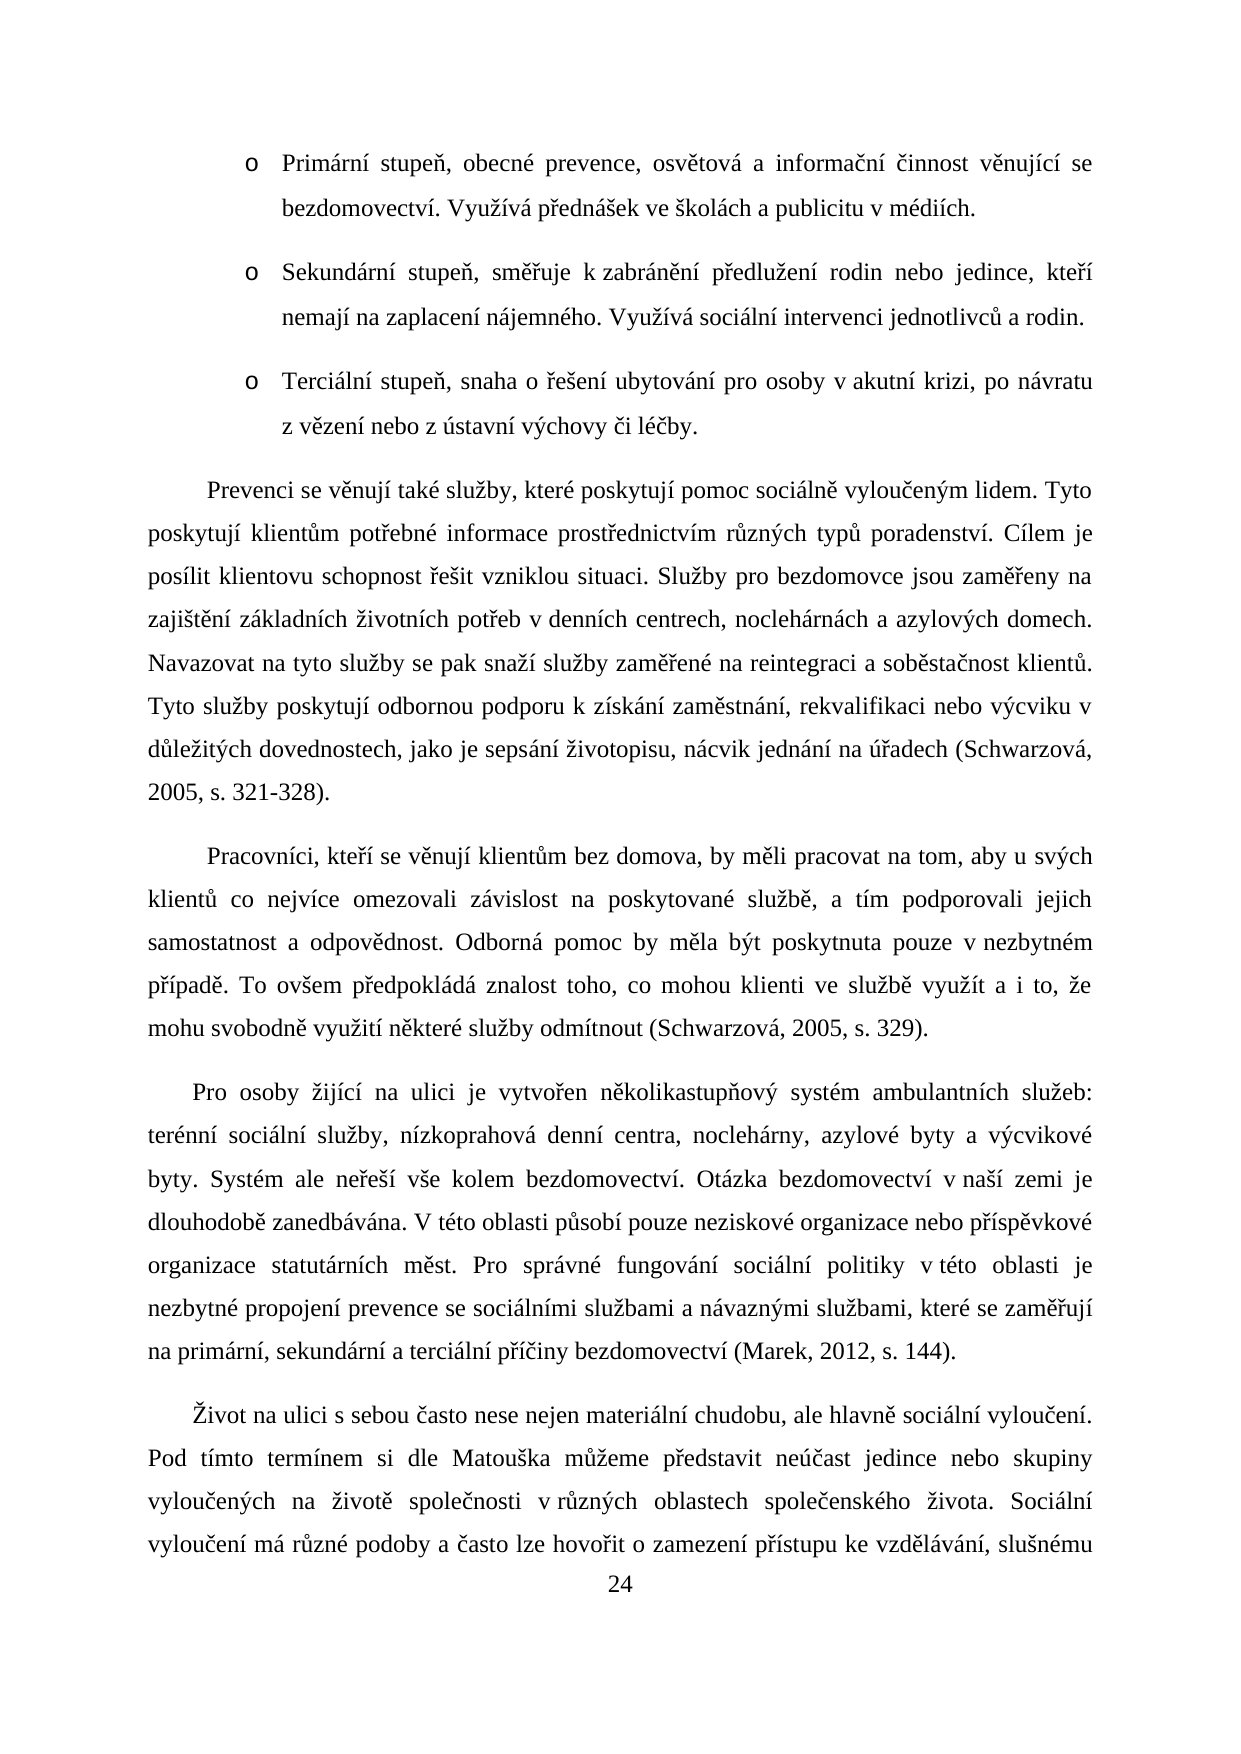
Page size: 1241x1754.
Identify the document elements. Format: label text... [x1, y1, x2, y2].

text Prevenci se věnují také služby, které poskytují pomoc sociálně vyloučeným lidem. Tyto poskytují klientům potřebné informace prostřednictvím různých typů poradenství. Cílem je posílit klientovu schopnost řešit vzniklou situaci. Služby pro bezdomovce jsou zaměřeny na zajištění základních životních potřeb v denních centrech, noclehárnách a azylových domech. Navazovat na tyto služby se pak snaží služby zaměřené na reintegraci a soběstačnost klientů. Tyto služby poskytují odbornou podporu k získání zaměstnání, rekvalifikaci nebo výcviku v důležitých dovednostech, jako je sepsání životopisu, nácvik jednání na úřadech (Schwarzová, 2005, s. 321-328). [148, 475, 1093, 806]
list Terciální stupeň, snaha o řešení ubytování pro osoby v akutní krizi, po návratu z vězení nebo z ústavní výchovy či léčby. [244, 366, 1093, 440]
text Pracovníci, kteří se věnují klientům bez domova, by měli pracovat na tom, aby u svých klientů co nejvíce omezovali závislost na poskytované službě, a tím podporovali jejich samostatnost a odpovědnost. Odborná pomoc by měla být poskytnuta pouze v nezbytném případě. To ovšem předpokládá znalost toho, co mohou klienti ve službě využít a i to, že mohu svobodně využití některé služby odmítnout (Schwarzová, 2005, s. 329). [148, 841, 1093, 1042]
list Sekundární stupeň, směřuje k zabránění předlužení rodin nebo jedince, kteří nemají na zaplacení nájemného. Využívá sociální intervenci jednotlivců a rodin. [244, 257, 1093, 331]
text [148, 1400, 1093, 1558]
text Pro osoby žijící na ulici je vytvořen několikastupňový systém ambulantních služeb: terénní sociální služby, nízkoprahová denní centra, noclehárny, azylové byty a výcvikové byty. Systém ale neřeší vše kolem bezdomovectví. Otázka bezdomovectví v naší zemi je dlouhodobě zanedbávána. V této oblasti působí pouze neziskové organizace nebo příspěvkové organizace statutárních měst. Pro správné fungování sociální politiky v této oblasti je nezbytné propojení prevence se sociálními službami a návaznými službami, které se zaměřují na primární, sekundární a terciální příčiny bezdomovectví (Marek, 2012, s. 144). [148, 1077, 1093, 1365]
list Primární stupeň, obecné prevence, osvětová a informační činnost věnující se bezdomovectví. Využívá přednášek ve školách a publicitu v médiích. [244, 148, 1093, 222]
